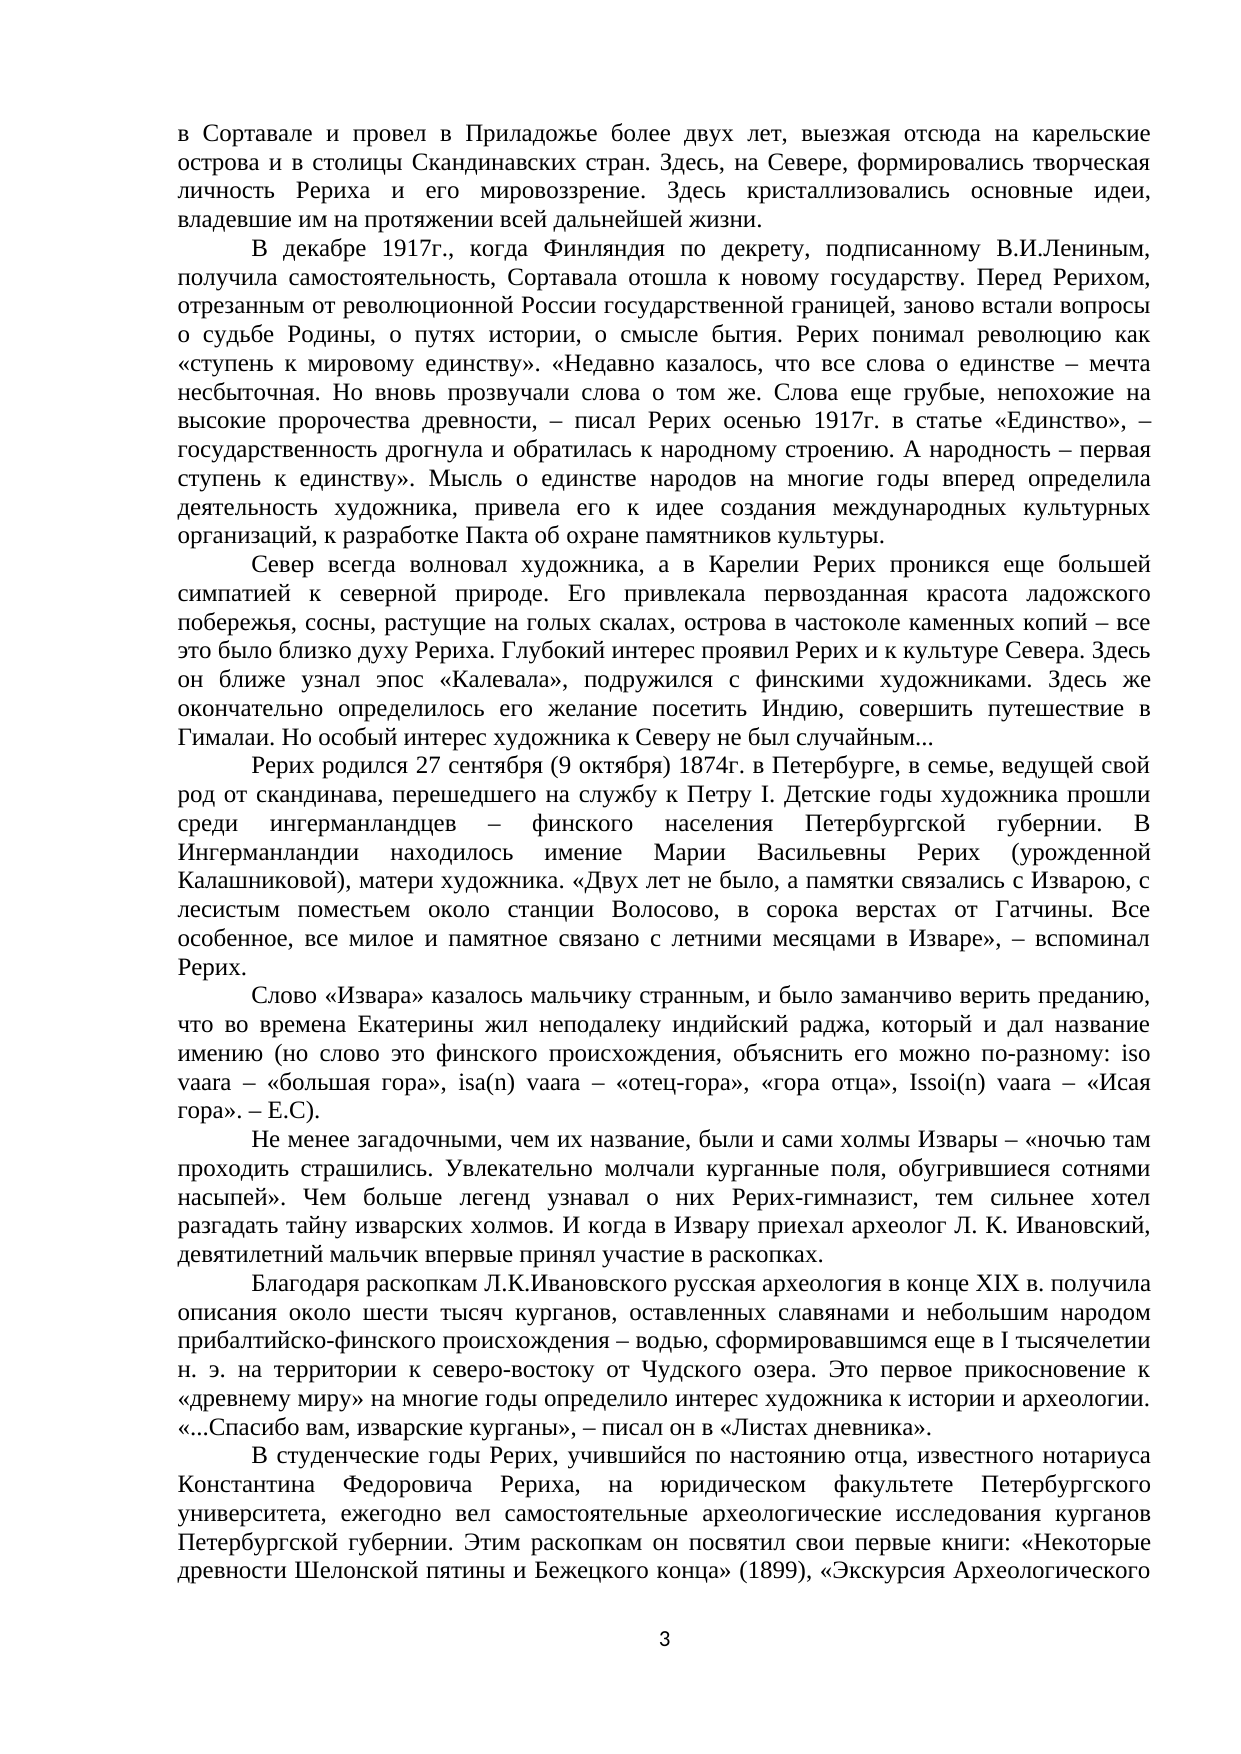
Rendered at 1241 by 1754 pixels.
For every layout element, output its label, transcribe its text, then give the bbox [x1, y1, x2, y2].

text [177, 118, 1152, 233]
text Не менее загадочными, чем их название, были и сами холмы Извары – «ночью там проходить страшились. Увлекательно молчали курганные поля, обугрившиеся сотнями насыпей». Чем больше легенд узнавал о них Рерих-гимназист, тем сильнее хотел разгадать тайну изварских холмов. И когда в Извару приехал археолог Л. К. Ивановский, девятилетний мальчик впервые принял участие в раскопках. [177, 1124, 1152, 1268]
text В декабре 1917г., когда Финляндия по декрету, подписанному В.И.Лениным, получила самостоятельность, Сортавала отошла к новому государству. Перед Рерихом, отрезанным от революционной России государственной границей, заново встали вопросы о судьбе Родины, о путях истории, о смысле бытия. Рерих понимал революцию как «ступень к мировому единству». «Недавно казалось, что все слова о единстве – мечта несбыточная. Но вновь прозвучали слова о том же. Слова еще грубые, непохожие на высокие пророчества древности, – писал Рерих осенью 1917г. в статье «Единство», – государственность дрогнула и обратилась к народному строению. А народность – первая ступень к единству». Мысль о единстве народов на многие годы вперед определила деятельность художника, привела его к идее создания международных культурных организаций, к разработке Пакта об охране памятников культуры. [177, 233, 1152, 549]
text Рерих родился 27 сентября (9 октября) 1874г. в Петербурге, в семье, ведущей свой род от скандинава, перешедшего на службу к Петру I. Детские годы художника прошли среди ингерманландцев – финского населения Петербургской губернии. В Ингерманландии находилось имение Марии Васильевны Рерих (урожденной Калашниковой), матери художника. «Двух лет не было, а памятки связались с Изварою, с лесистым поместьем около станции Волосово, в сорока верстах от Гатчины. Все особенное, все милое и памятное связано с летними месяцами в Изваре», – вспоминал Рерих. [177, 751, 1152, 981]
text Север всегда волновал художника, а в Карелии Рерих проникся еще большей симпатией к северной природе. Его привлекала первозданная красота ладожского побережья, сосны, растущие на голых скалах, острова в частоколе каменных копий – все это было близко духу Рериха. Глубокий интерес проявил Рерих и к культуре Севера. Здесь он ближе узнал эпос «Калевала», подружился с финскими художниками. Здесь же окончательно определилось его желание посетить Индию, совершить путешествие в Гималаи. Но особый интерес художника к Северу не был случайным... [177, 549, 1152, 751]
text Благодаря раскопкам Л.К.Ивановского русская археология в конце XIX в. получила описания около шести тысяч курганов, оставленных славянами и небольшим народом прибалтийско-финского происхождения – водью, сформировавшимся еще в I тысячелетии н. э. на территории к северо-востоку от Чудского озера. Это первое прикосновение к «древнему миру» на многие годы определило интерес художника к истории и археологии. «...Спасибо вам, изварские курганы», – писал он в «Листах дневника». [177, 1268, 1152, 1441]
text Слово «Извара» казалось мальчику странным, и было заманчиво верить преданию, что во времена Екатерины жил неподалеку индийский раджа, который и дал название имению (но слово это финского происхождения, объяснить его можно по-разному: iso vaara – «большая гора», isa(n) vaara – «отец-гора», «гора отца», Issoi(n) vaara – «Исая гора». – Е.С). [177, 981, 1152, 1124]
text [177, 1441, 1152, 1584]
